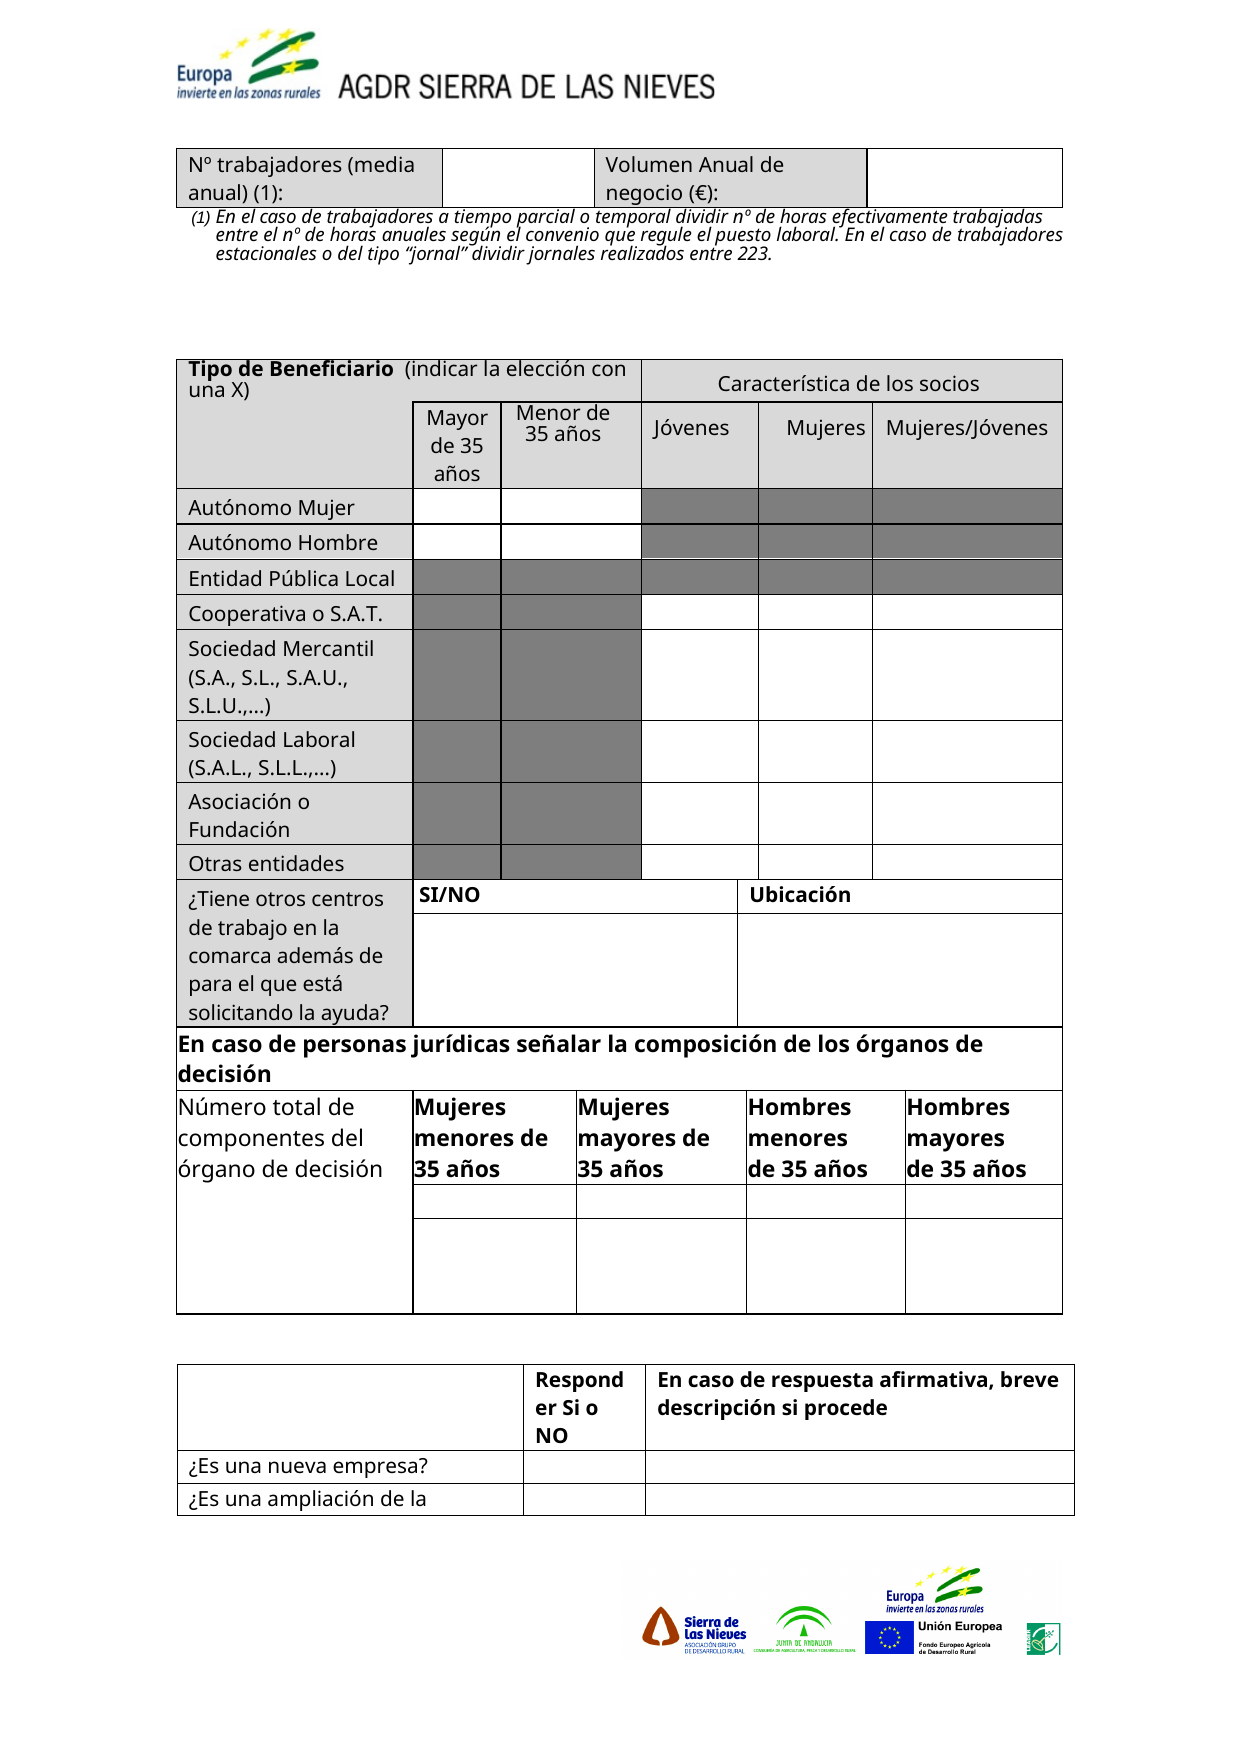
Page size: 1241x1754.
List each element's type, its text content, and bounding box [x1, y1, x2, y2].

table_cell [577, 1185, 746, 1218]
table_cell [414, 525, 500, 558]
table_cell [873, 630, 1062, 720]
table_cell [414, 1219, 576, 1313]
table_cell [414, 630, 500, 720]
table_cell Hombres menores de 35 años [747, 1091, 905, 1184]
table_cell [873, 560, 1062, 594]
table_cell Entidad Pública Local [177, 560, 412, 594]
table_cell Mujeres [759, 403, 872, 488]
table_cell Autónomo Hombre [177, 525, 412, 558]
table_cell [906, 1185, 1062, 1218]
table_cell Mujeres menores de 35 años [414, 1091, 576, 1184]
table_cell [747, 1219, 905, 1313]
table_cell Mujeres/Jóvenes [873, 403, 1062, 488]
table_cell [873, 525, 1062, 558]
table_cell Número total de componentes del órgano de decisión [177, 1091, 412, 1218]
table_cell [414, 845, 500, 879]
table_cell [873, 489, 1062, 523]
table_cell [759, 525, 872, 558]
table_cell [414, 489, 500, 523]
picture [177, 28, 715, 99]
table_cell [502, 560, 641, 594]
table_cell [873, 845, 1062, 879]
table_cell SI/NO [414, 880, 737, 912]
table_cell Asociación o Fundación [177, 783, 412, 844]
table_cell Autónomo Mujer [177, 489, 412, 523]
table_cell [759, 845, 872, 879]
picture [621, 1559, 1064, 1660]
table_cell Nº trabajadores (media anual) (1): [177, 149, 442, 207]
table_cell [502, 595, 641, 629]
table_cell [759, 721, 872, 782]
table_cell [873, 783, 1062, 844]
table_cell [502, 721, 641, 782]
table_cell [873, 721, 1062, 782]
table_cell ¿Es una ampliación de la empresa en las mismas instalaciones? [178, 1484, 523, 1515]
table_cell [414, 721, 500, 782]
table_cell Volumen Anual de negocio (€): [595, 149, 866, 207]
table_cell [642, 630, 758, 720]
table_cell [873, 595, 1062, 629]
table_header Característica de los socios [642, 360, 1062, 401]
table_cell [759, 595, 872, 629]
table_cell [502, 525, 641, 558]
table_cell [747, 1185, 905, 1218]
table_header Responder Si o NO [524, 1365, 645, 1450]
table_cell Sociedad Laboral (S.A.L., S.L.L.,…) [177, 721, 412, 782]
table_cell ¿Tiene otros centros de trabajo en la comarca además de para el que está solicitando la ayuda? [177, 880, 412, 1026]
table_cell [646, 1484, 1074, 1515]
table_cell Menor de 35 años [502, 403, 641, 488]
table_cell Sociedad Mercantil (S.A., S.L., S.A.U., S.L.U.,…) [177, 630, 412, 720]
table_cell [642, 560, 758, 594]
list En el caso de trabajadores a tiempo parcial o temporal dividir nº de horas efectivamente trabajadas entre el nº de horas anuales según el convenio que regule el puesto laboral. En el caso de trabajadores estacionales o del tipo “jornal” dividir jornales realizados entre 223. [191, 208, 1063, 264]
table_cell [642, 525, 758, 558]
table_cell [642, 595, 758, 629]
table_cell [868, 149, 1062, 207]
table_cell [414, 783, 500, 844]
table_cell Ubicación [738, 880, 1062, 912]
table_cell [642, 721, 758, 782]
table_cell Jóvenes [642, 403, 758, 488]
table_cell [502, 630, 641, 720]
table_cell [414, 1185, 576, 1218]
table_cell [502, 489, 641, 523]
table_header Tipo de Beneficiario (indicar la elección con una X) [177, 360, 641, 401]
table_cell [759, 489, 872, 523]
table_cell [443, 149, 594, 207]
table_cell Mujeres mayores de 35 años [577, 1091, 746, 1184]
table_cell ¿Es una nueva empresa? [178, 1451, 523, 1483]
table_cell [759, 630, 872, 720]
table_header En caso de respuesta afirmativa, breve descripción si procede [646, 1365, 1074, 1450]
table_cell Mayor de 35 años [414, 403, 500, 488]
table_cell [502, 783, 641, 844]
table_cell [906, 1219, 1062, 1313]
table_cell [502, 845, 641, 879]
table_cell [177, 1218, 412, 1313]
table_cell [646, 1451, 1074, 1483]
table_cell Otras entidades [177, 845, 412, 879]
table_cell [759, 560, 872, 594]
table_cell [524, 1451, 645, 1483]
table_cell [414, 560, 500, 594]
table_cell [642, 489, 758, 523]
table_cell [177, 403, 412, 488]
table_cell En caso de personas jurídicas señalar la composición de los órganos de decisión [177, 1028, 1062, 1089]
table_cell [414, 914, 737, 1026]
table_cell Hombres mayores de 35 años [906, 1091, 1062, 1184]
table_cell [759, 783, 872, 844]
table_cell Cooperativa o S.A.T. [177, 595, 412, 629]
table_cell [642, 783, 758, 844]
table_cell [524, 1484, 645, 1515]
table_cell [738, 914, 1062, 1026]
table_cell [577, 1219, 746, 1313]
table_cell [414, 595, 500, 629]
table_cell [642, 845, 758, 879]
table_header [178, 1365, 523, 1450]
